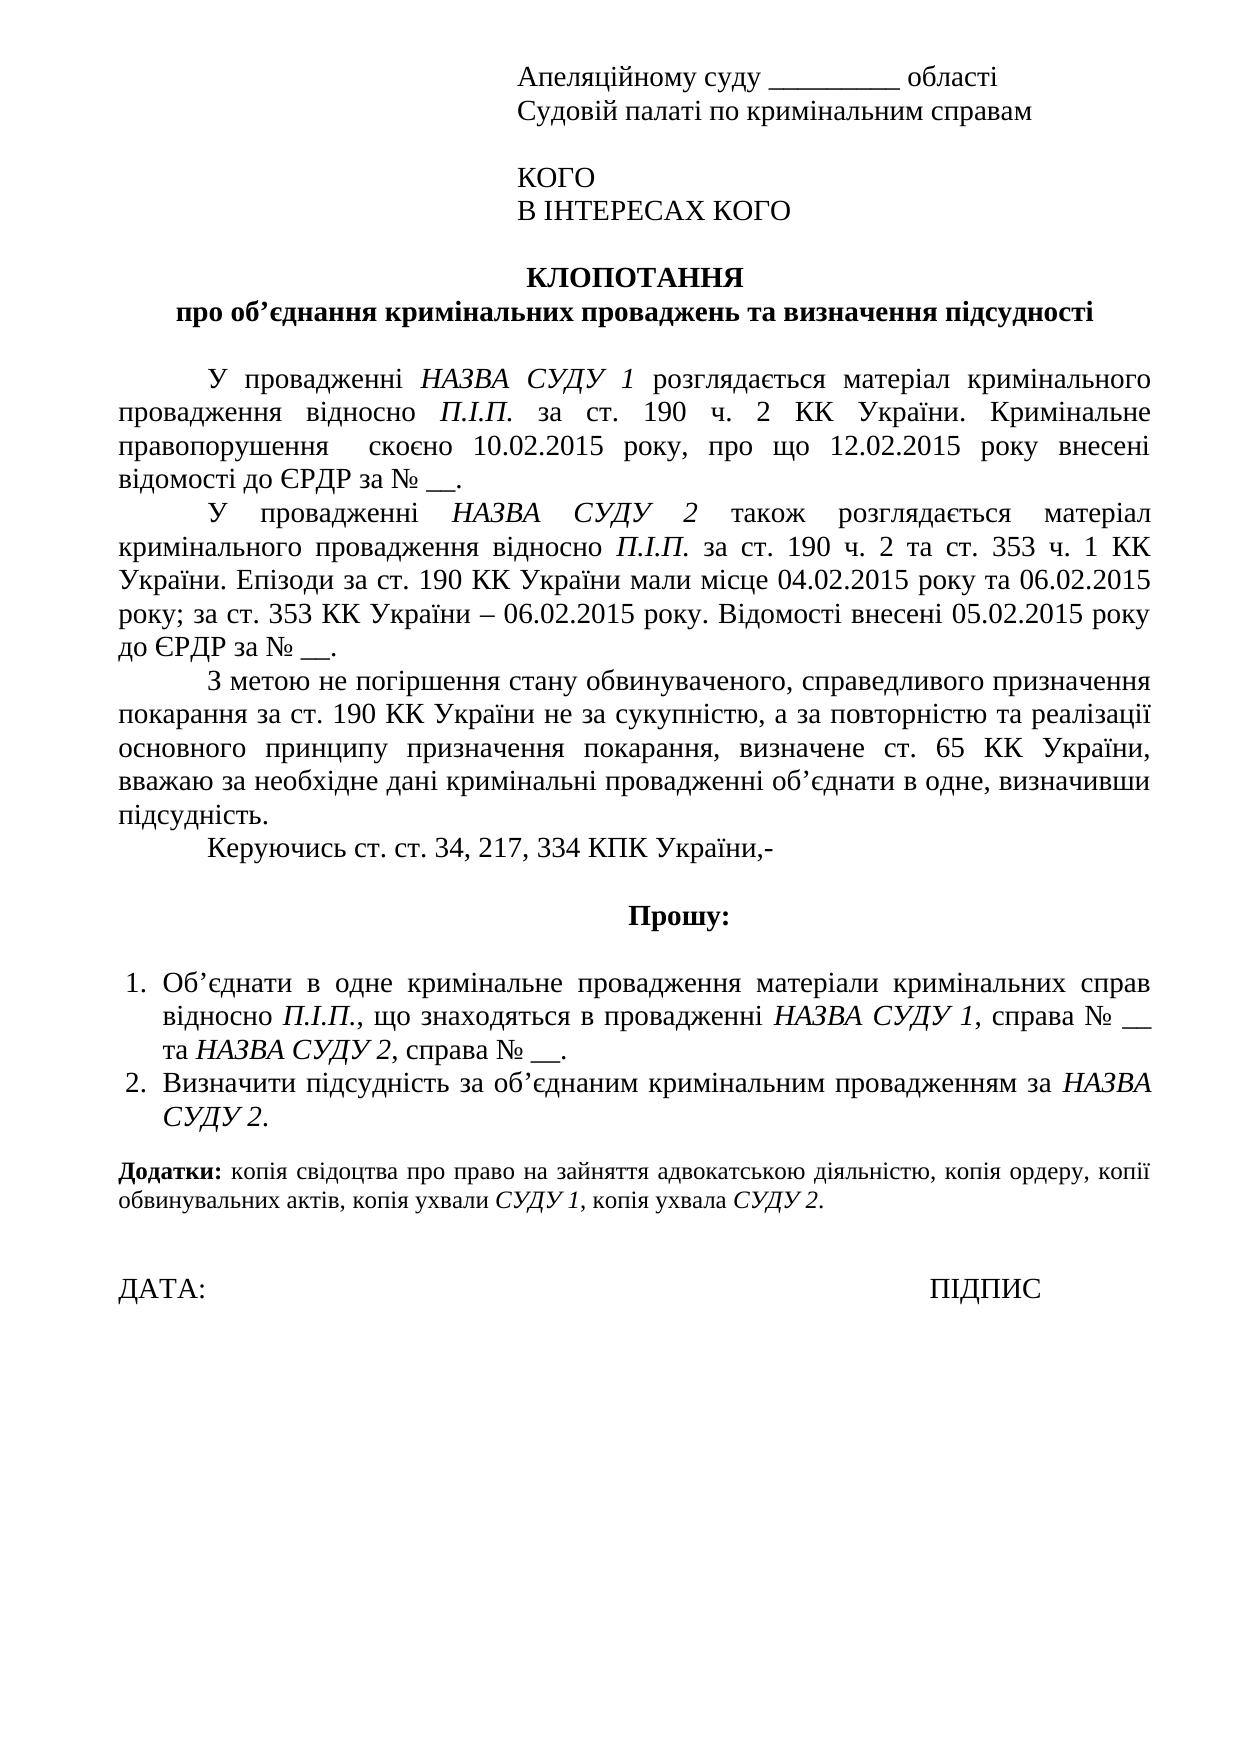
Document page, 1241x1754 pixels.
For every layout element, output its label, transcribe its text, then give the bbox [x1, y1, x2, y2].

list Визначити підсудність за об’єднаним кримінальним провадженням за НАЗВА СУДУ 2. [125, 1065, 1152, 1132]
text ДАТА: ПІДПИС [118, 1272, 1152, 1305]
text про об’єднання кримінальних проваджень та визначення підсудності [118, 294, 1152, 327]
text Апеляційному суду _________ області [517, 59, 1152, 93]
text З метою не погіршення стану обвинуваченого, справедливого призначення покарання за ст. 190 КК України не за сукупністю, а за повторністю та реалізації основного принципу призначення покарання, визначене ст. 65 КК України, вважаю за необхідне дані кримінальні провадженні об’єднати в одне, визначивши підсудність. [118, 663, 1152, 831]
list Об’єднати в одне кримінальне провадження матеріали кримінальних справ відносно П.І.П., що знаходяться в провадженні НАЗВА СУДУ 1, справа № __ та НАЗВА СУДУ 2, справа № __. [125, 965, 1152, 1065]
text У провадженні НАЗВА СУДУ 1 розглядається матеріал кримінального провадження відносно П.І.П. за ст. 190 ч. 2 КК України. Кримінальне правопорушення скоєно 10.02.2015 року, про що 12.02.2015 року внесені відомості до ЄРДР за № __. [118, 361, 1152, 495]
text Керуючись ст. ст. 34, 217, 334 КПК України,- [118, 831, 1152, 864]
text Додатки: копія свідоцтва про право на зайняття адвокатською діяльністю, копія ордеру, копії обвинувальних актів, копія ухвали СУДУ 1, копія ухвала СУДУ 2. [118, 1156, 1152, 1214]
text В ІНТЕРЕСАХ КОГО [517, 193, 1152, 227]
text КОГО [517, 160, 1152, 193]
text Судовій палаті по кримінальним справам [517, 93, 1152, 126]
text Прошу: [118, 898, 1152, 931]
text У провадженні НАЗВА СУДУ 2 також розглядається матеріал кримінального провадження відносно П.І.П. за ст. 190 ч. 2 та ст. 353 ч. 1 КК України. Епізоди за ст. 190 КК України мали місце 04.02.2015 року та 06.02.2015 року; за ст. 353 КК України – 06.02.2015 року. Відомості внесені 05.02.2015 року до ЄРДР за № __. [118, 495, 1152, 663]
text КЛОПОТАННЯ [118, 260, 1152, 294]
